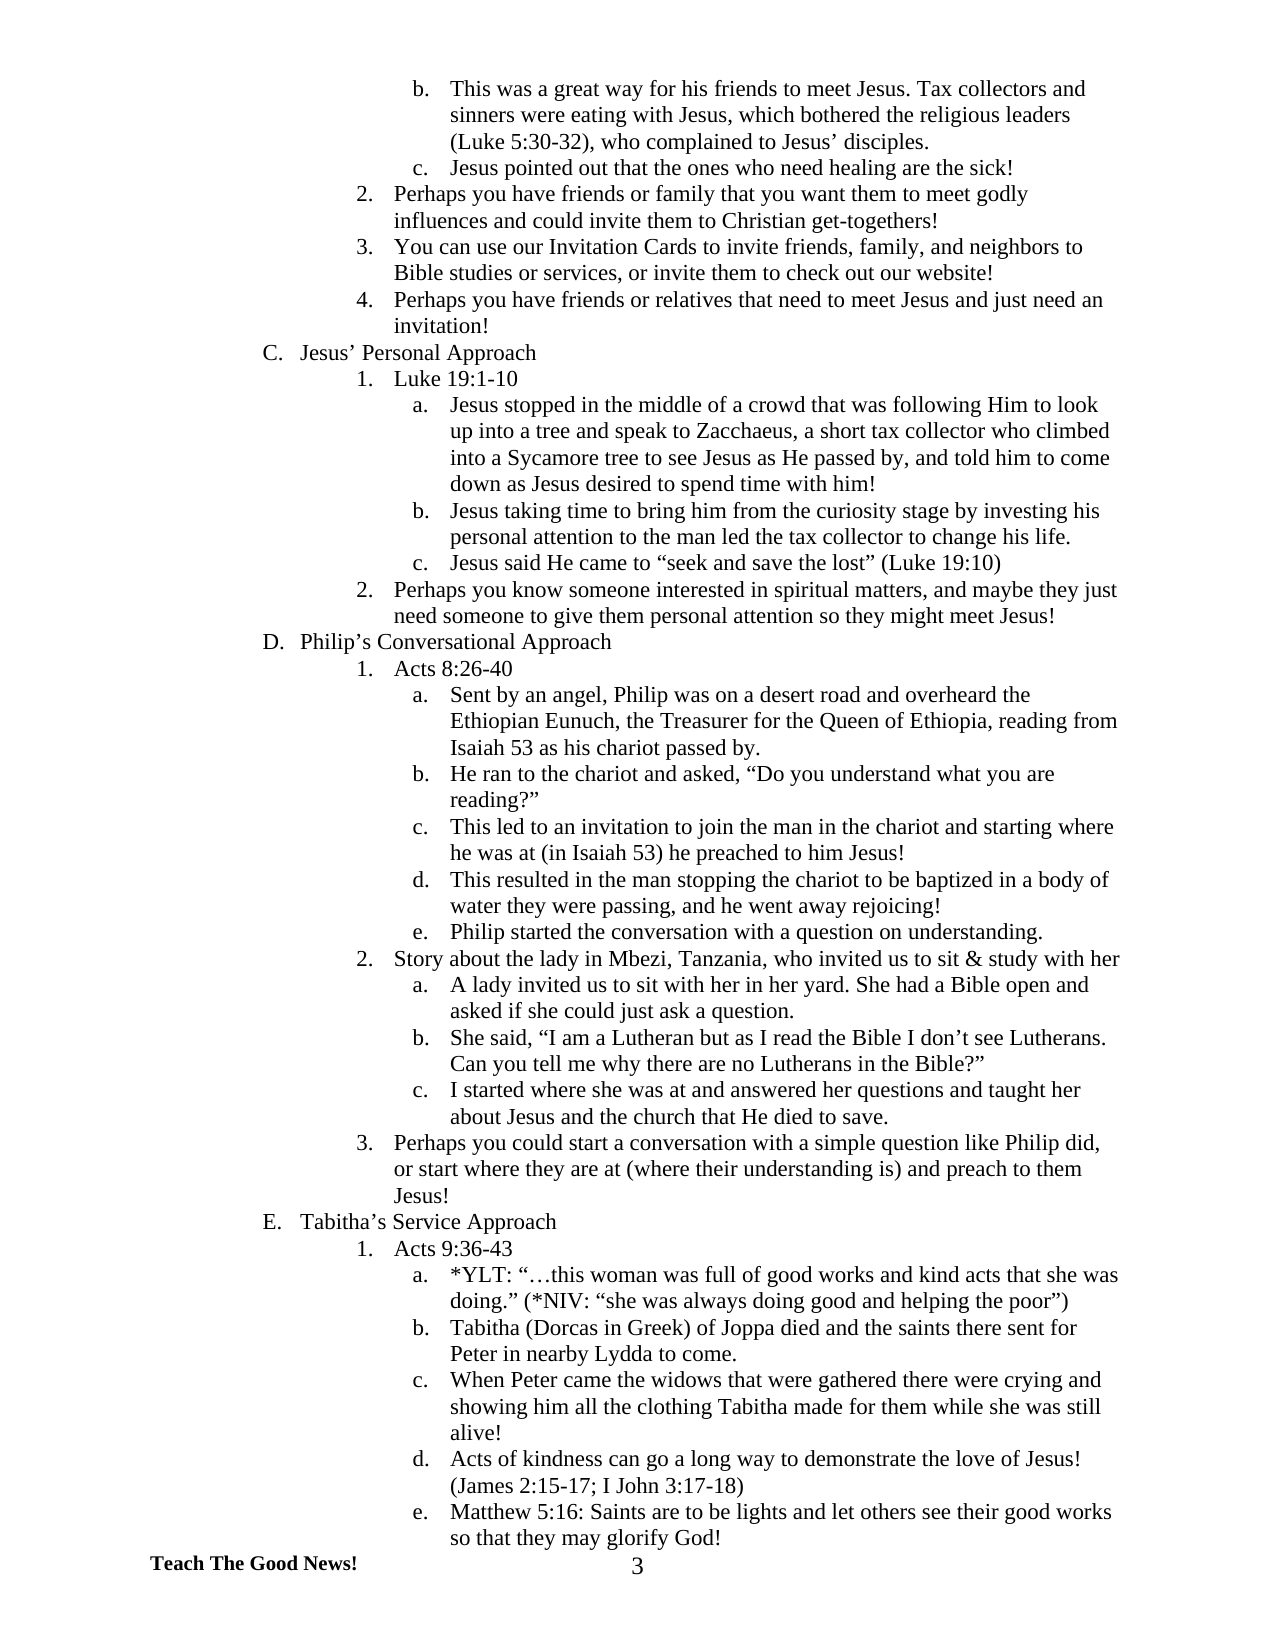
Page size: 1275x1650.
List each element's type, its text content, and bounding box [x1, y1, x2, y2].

list Jesus said He came to “seek and save the lost” (Luke 19:10) [412, 549, 1125, 576]
list *YLT: “…this woman was full of good works and kind acts that she was doing.” (*NIV: “she was always doing good and helping the poor”) [412, 1261, 1125, 1314]
list Acts 9:36-43 [356, 1234, 1125, 1261]
list Philip started the conversation with a question on understanding. [412, 918, 1125, 945]
list I started where she was at and answered her questions and taught her about Jesus and the church that He died to save. [412, 1076, 1125, 1129]
list Acts of kindness can go a long way to demonstrate the love of Jesus! (James 2:15-17; I John 3:17-18) [412, 1445, 1125, 1498]
list A lady invited us to sit with her in her yard. She had a Bible open and asked if she could just ask a question. [412, 971, 1125, 1024]
list Perhaps you know someone interested in spiritual matters, and maybe they just need someone to give them personal attention so they might meet Jesus! [356, 576, 1125, 628]
list Jesus pointed out that the ones who need healing are the sick! [412, 154, 1125, 180]
list Sent by an angel, Philip was on a desert road and overheard the Ethiopian Eunuch, the Treasurer for the Queen of Ethiopia, reading from Isaiah 53 as his chariot passed by. [412, 681, 1125, 760]
list She said, “I am a Lutheran but as I read the Bible I don’t see Lutherans. Can you tell me why there are no Lutherans in the Bible?” [412, 1024, 1125, 1076]
list Story about the lady in Mbezi, Tanzania, who invited us to sit & study with her [356, 945, 1125, 971]
list This resulted in the man stopping the chariot to be baptized in a body of water they were passing, and he went away rejoicing! [412, 866, 1125, 918]
list Matthew 5:16: Saints are to be lights and let others see their good works so that they may glorify God! [412, 1498, 1125, 1551]
list Tabitha’s Service Approach [262, 1208, 1125, 1234]
list You can use our Invitation Cards to invite friends, family, and neighbors to Bible studies or services, or invite them to check out our website! [356, 233, 1125, 286]
list This was a great way for his friends to meet Jesus. Tax collectors and sinners were eating with Jesus, which bothered the religious leaders (Luke 5:30-32), who complained to Jesus’ disciples. [412, 75, 1125, 154]
list Perhaps you could start a conversation with a simple question like Philip did, or start where they are at (where their understanding is) and preach to them Jesus! [356, 1129, 1125, 1208]
list Perhaps you have friends or family that you want them to meet godly influences and could invite them to Christian get-togethers! [356, 180, 1125, 233]
list Jesus taking time to bring him from the curiosity stage by investing his personal attention to the man led the tax collector to change his life. [412, 497, 1125, 549]
list Tabitha (Dorcas in Greek) of Joppa died and the saints there sent for Peter in nearby Lydda to come. [412, 1314, 1125, 1366]
list Philip’s Conversational Approach [262, 628, 1125, 655]
list Acts 8:26-40 [356, 655, 1125, 681]
list Jesus stopped in the middle of a crowd that was following Him to look up into a tree and speak to Zacchaeus, a short tax collector who climbed into a Sycamore tree to see Jesus as He passed by, and told him to come down as Jesus desired to spend time with him! [412, 391, 1125, 497]
list Jesus’ Personal Approach [262, 338, 1125, 365]
list This led to an invitation to join the man in the chariot and starting where he was at (in Isaiah 53) he preached to him Jesus! [412, 813, 1125, 866]
list He ran to the chariot and asked, “Do you understand what you are reading?” [412, 760, 1125, 813]
list Perhaps you have friends or relatives that need to meet Jesus and just need an invitation! [356, 286, 1125, 338]
list When Peter came the widows that were gathered there were crying and showing him all the clothing Tabitha made for them while she was still alive! [412, 1366, 1125, 1445]
list Luke 19:1-10 [356, 365, 1125, 391]
